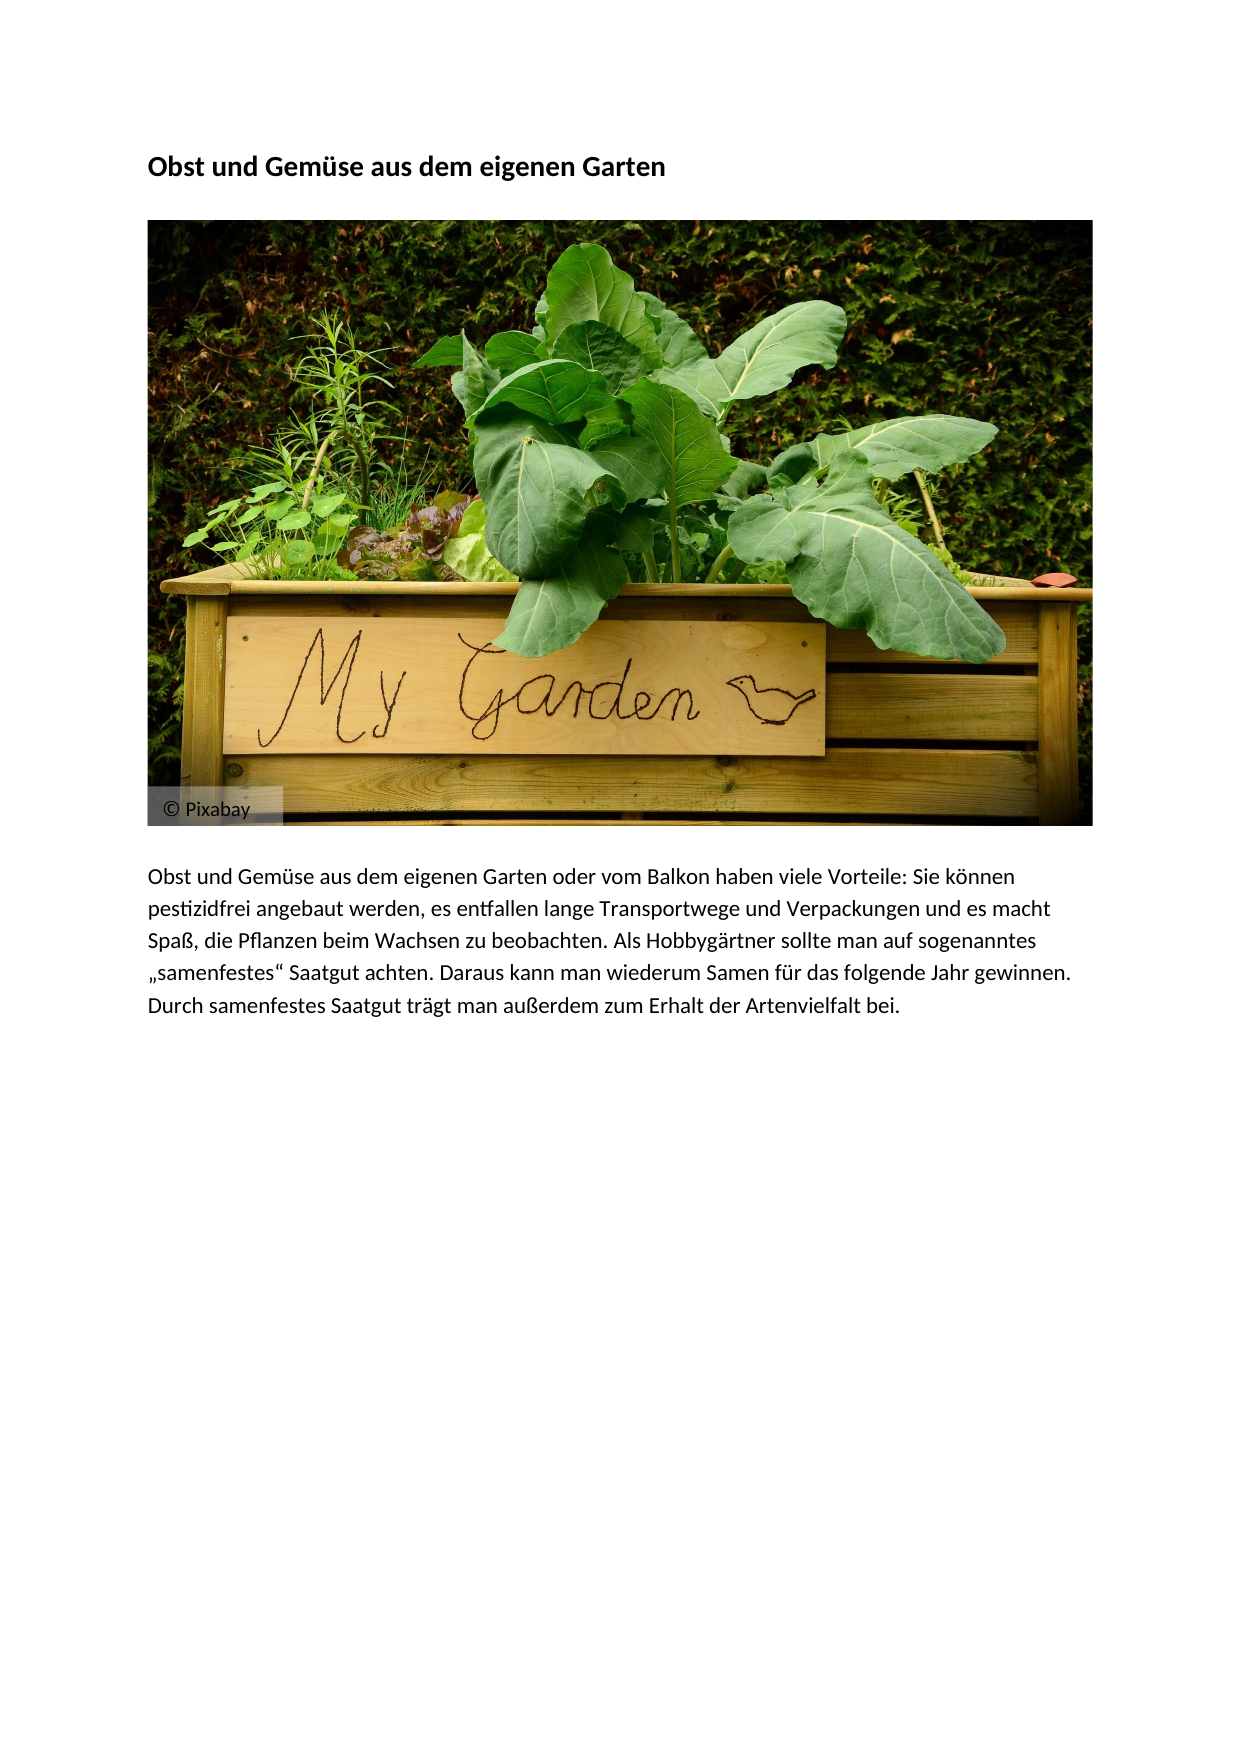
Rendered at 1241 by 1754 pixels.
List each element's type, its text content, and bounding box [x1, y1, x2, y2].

text Obst und Gemüse aus dem eigenen Garten [148, 148, 1093, 183]
text Obst und Gemüse aus dem eigenen Garten oder vom Balkon haben viele Vorteile: Sie können pestizidfrei angebaut werden, es entfallen lange Transportwege und Verpackungen und es macht Spaß, die Pflanzen beim Wachsen zu beobachten. Als Hobbygärtner sollte man auf sogenanntes „samenfestes“ Saatgut achten. Daraus kann man wiederum Samen für das folgende Jahr gewinnen. Durch samenfestes Saatgut trägt man außerdem zum Erhalt der Artenvielfalt bei. [148, 862, 1093, 1019]
picture [147, 220, 1093, 826]
